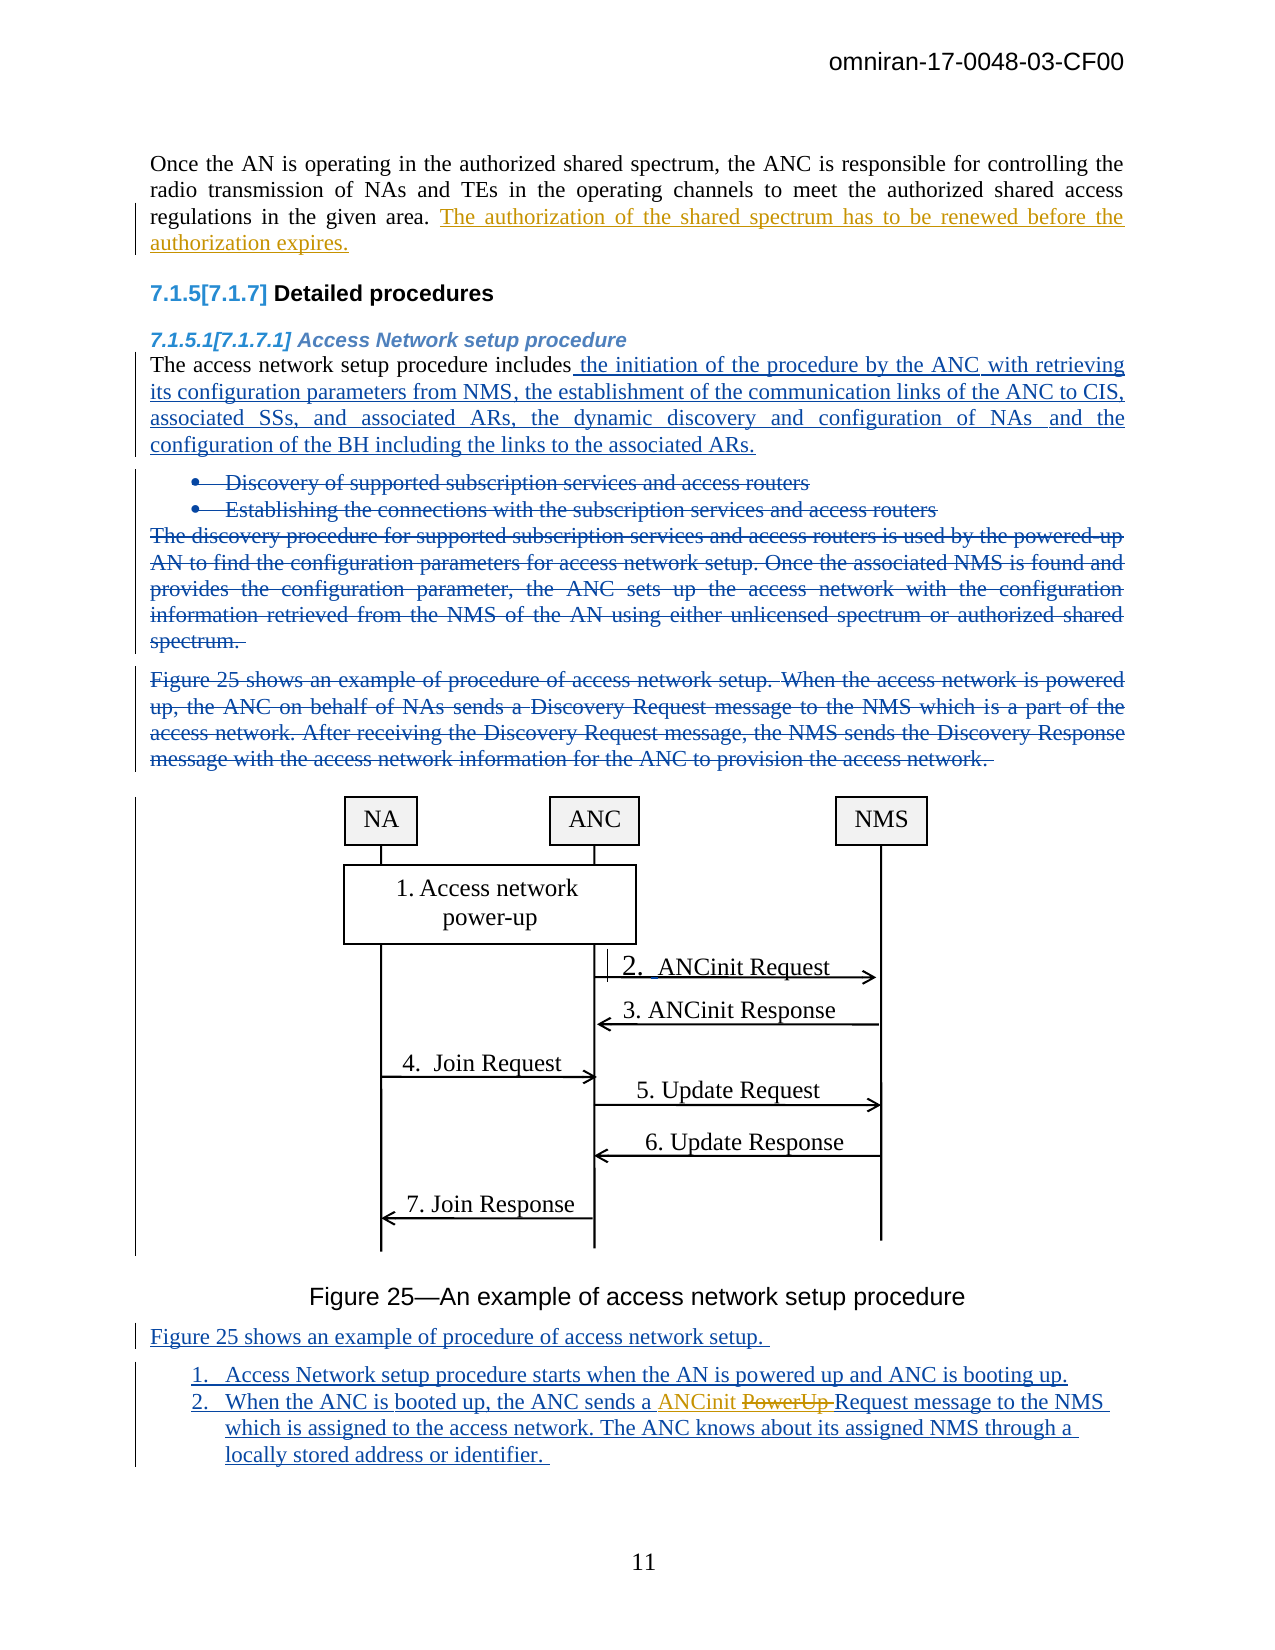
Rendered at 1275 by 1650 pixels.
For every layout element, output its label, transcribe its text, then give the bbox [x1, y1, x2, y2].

text The access network setup procedure includes [150, 402, 1125, 457]
text The access network setup procedure includes [150, 352, 1125, 401]
text Once the AN is operating in the authorized shared spectrum, the ANC is responsible for controlling the radio transmission of NAs and TEs in the operating channels to meet the authorized shared access regulations in the given area. [150, 150, 1125, 255]
subtitle Access Network setup procedure [150, 328, 1125, 352]
subtitle Detailed procedures [150, 280, 1125, 307]
text Figure 25—An example of access network setup procedure [150, 1281, 1125, 1310]
